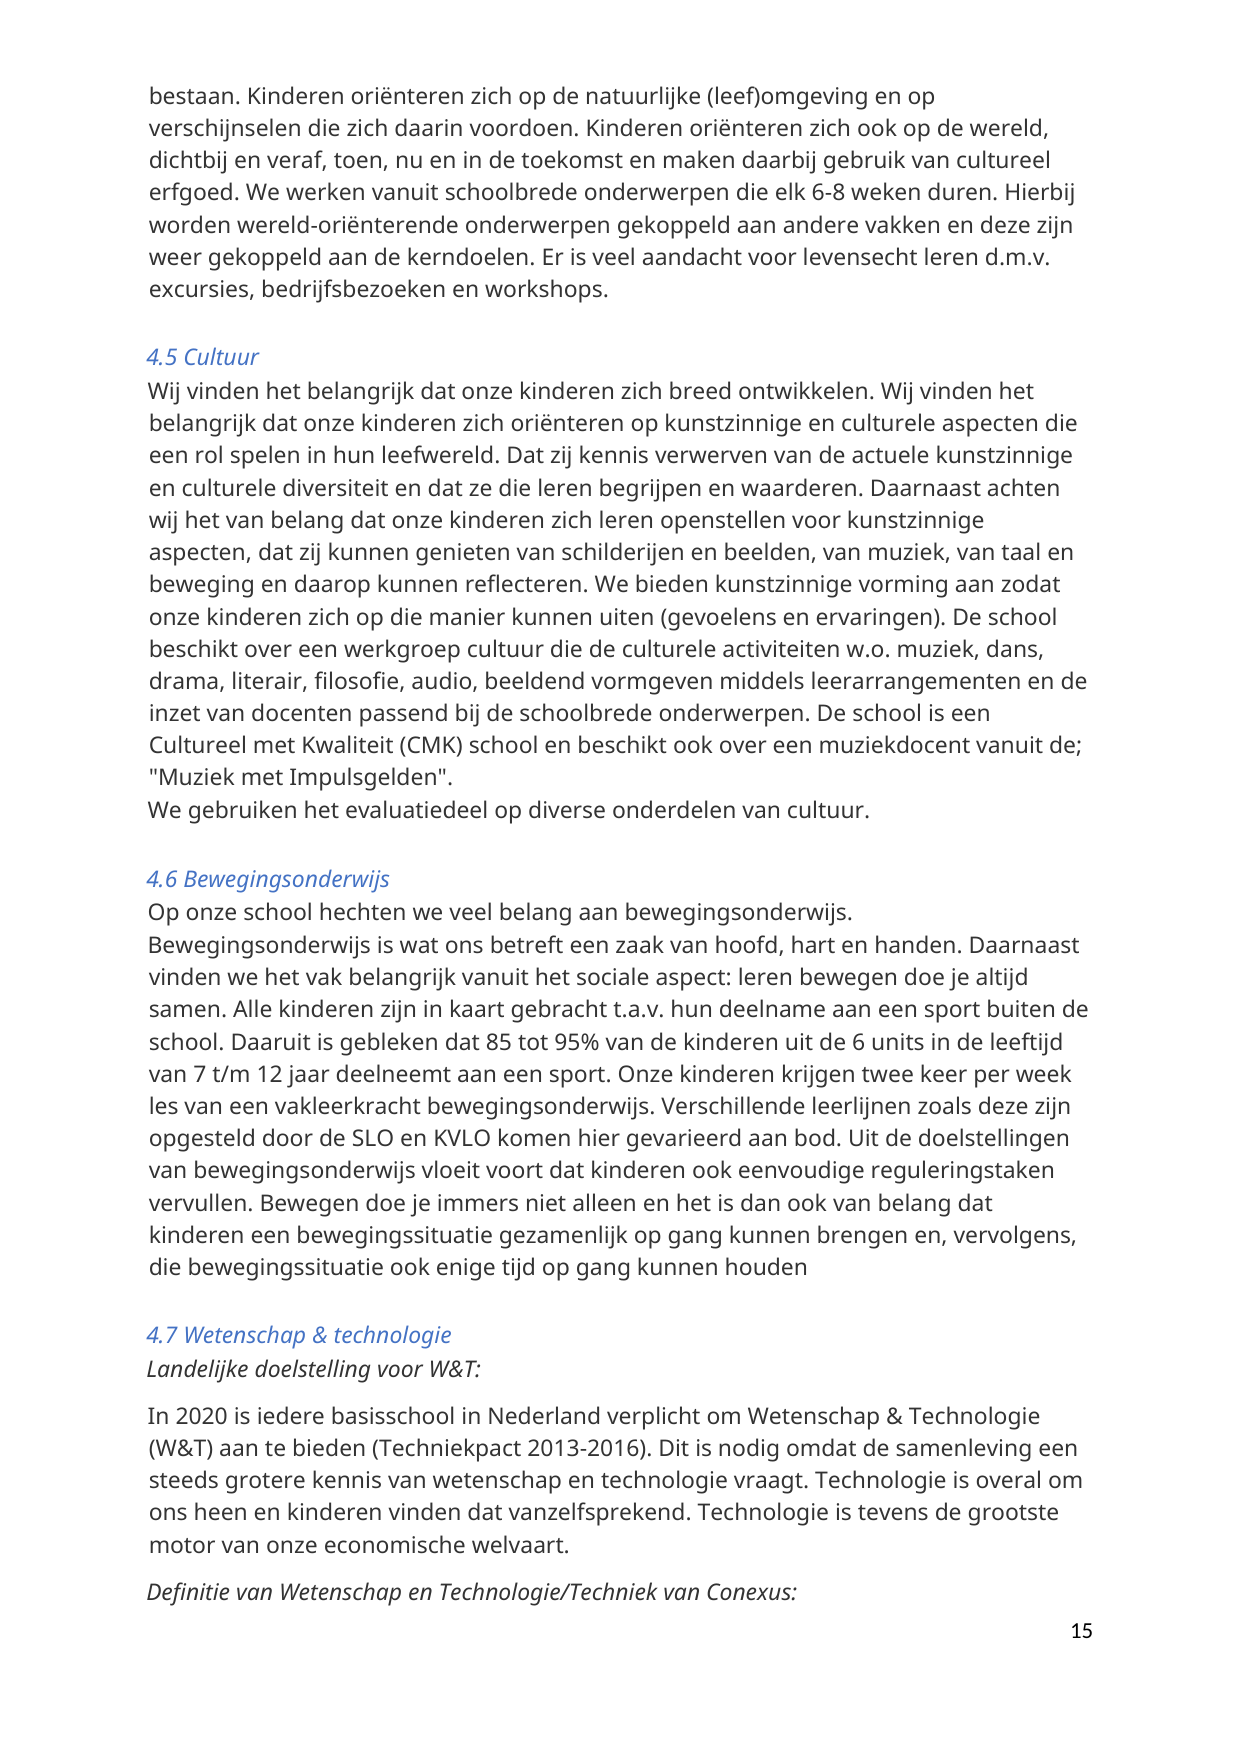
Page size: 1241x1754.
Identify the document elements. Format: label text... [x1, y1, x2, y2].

text Definitie van Wetenschap en Technologie/Techniek van Conexus: [146, 1575, 1092, 1607]
text We gebruiken het evaluatiedeel op diverse onderdelen van cultuur. [147, 794, 1092, 825]
subtitle 4.5 Cultuur [146, 341, 1092, 373]
subtitle 4.6 Bewegingsonderwijs [146, 862, 1092, 894]
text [147, 80, 1092, 304]
text In 2020 is iedere basisschool in Nederland verplicht om Wetenschap & Technologie (W&T) aan te bieden (Techniekpact 2013-2016). Dit is nodig omdat de samenleving een steeds grotere kennis van wetenschap en technologie vraagt. Technologie is overal om ons heen en kinderen vinden dat vanzelfsprekend. Technologie is tevens de grootste motor van onze economische welvaart. [147, 1400, 1092, 1560]
text Landelijke doelstelling voor W&T: [146, 1353, 1092, 1384]
text Op onze school hechten we veel belang aan bewegingsonderwijs. [147, 896, 1092, 927]
subtitle 4.7 Wetenschap & technologie [146, 1319, 1092, 1350]
text Wij vinden het belangrijk dat onze kinderen zich breed ontwikkelen. Wij vinden het belangrijk dat onze kinderen zich oriënteren op kunstzinnige en culturele aspecten die een rol spelen in hun leefwereld. Dat zij kennis verwerven van de actuele kunstzinnige en culturele diversiteit en dat ze die leren begrijpen en waarderen. Daarnaast achten wij het van belang dat onze kinderen zich leren openstellen voor kunstzinnige aspecten, dat zij kunnen genieten van schilderijen en beelden, van muziek, van taal en beweging en daarop kunnen reflecteren. We bieden kunstzinnige vorming aan zodat onze kinderen zich op die manier kunnen uiten (gevoelens en ervaringen). De school beschikt over een werkgroep cultuur die de culturele activiteiten w.o. muziek, dans, drama, literair, filosofie, audio, beeldend vormgeven middels leerarrangementen en de inzet van docenten passend bij de schoolbrede onderwerpen. De school is een Cultureel met Kwaliteit (CMK) school en beschikt ook over een muziekdocent vanuit de; "Muziek met Impulsgelden". [147, 375, 1092, 793]
text Bewegingsonderwijs is wat ons betreft een zaak van hoofd, hart en handen. Daarnaast vinden we het vak belangrijk vanuit het sociale aspect: leren bewegen doe je altijd samen. Alle kinderen zijn in kaart gebracht t.a.v. hun deelname aan een sport buiten de school. Daaruit is gebleken dat 85 tot 95% van de kinderen uit de 6 units in de leeftijd van 7 t/m 12 jaar deelneemt aan een sport. Onze kinderen krijgen twee keer per week les van een vakleerkracht bewegingsonderwijs. Verschillende leerlijnen zoals deze zijn opgesteld door de SLO en KVLO komen hier gevarieerd aan bod. Uit de doelstellingen van bewegingsonderwijs vloeit voort dat kinderen ook eenvoudige reguleringstaken vervullen. Bewegen doe je immers niet alleen en het is dan ook van belang dat kinderen een bewegingssituatie gezamenlijk op gang kunnen brengen en, vervolgens, die bewegingssituatie ook enige tijd op gang kunnen houden [147, 929, 1092, 1282]
